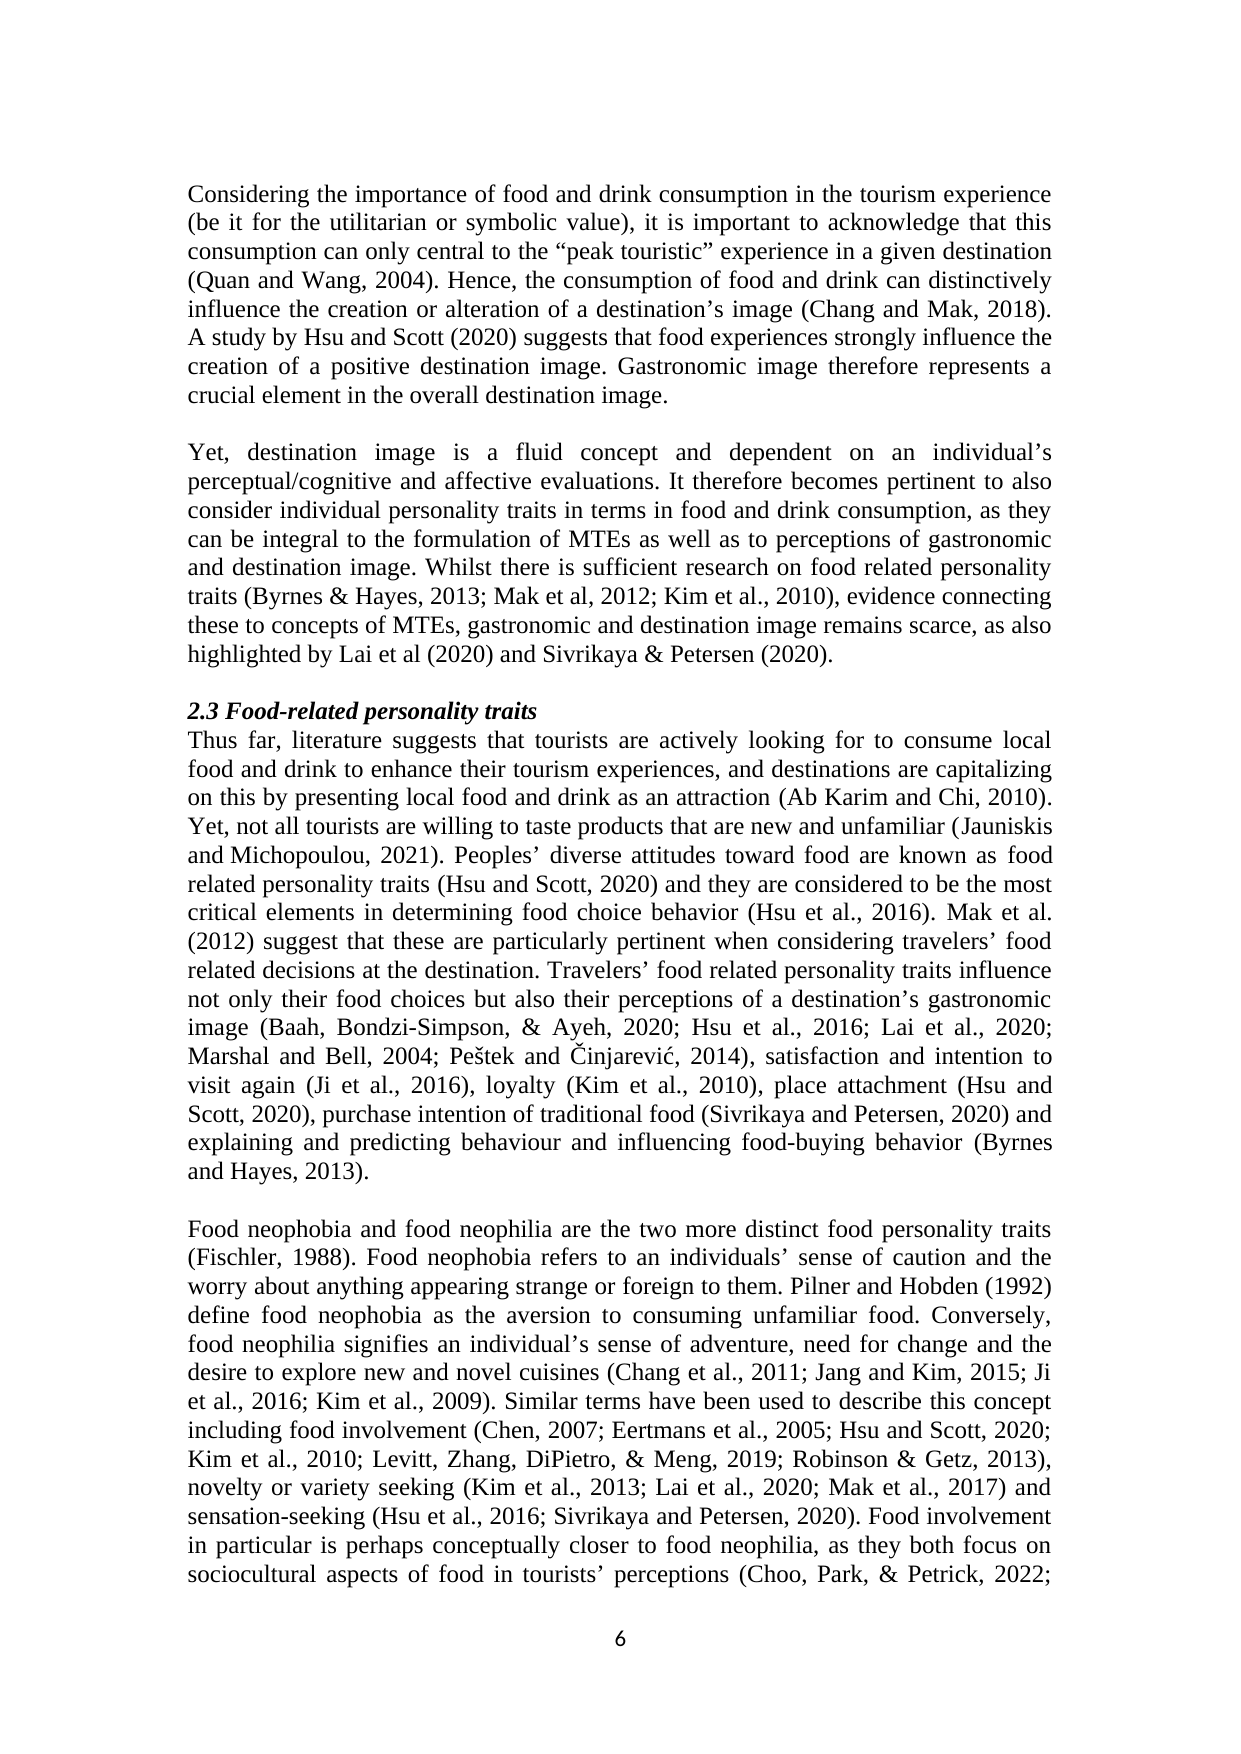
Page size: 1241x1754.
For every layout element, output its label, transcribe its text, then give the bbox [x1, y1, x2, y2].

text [187, 1214, 1053, 1587]
text Considering the importance of food and drink consumption in the tourism experience (be it for the utilitarian or symbolic value), it is important to acknowledge that this consumption can only central to the “peak touristic” experience in a given destination (Quan and Wang, 2004). Hence, the consumption of food and drink can distinctively influence the creation or alteration of a destination’s image (Chang and Mak, 2018). A study by Hsu and Scott (2020) suggests that food experiences strongly influence the creation of a positive destination image. Gastronomic image therefore represents a crucial element in the overall destination image. [187, 179, 1053, 409]
text 2.3 Food-related personality traits [187, 696, 1053, 725]
text Yet, destination image is a fluid concept and dependent on an individual’s perceptual/cognitive and affective evaluations. It therefore becomes pertinent to also consider individual personality traits in terms in food and drink consumption, as they can be integral to the formulation of MTEs as well as to perceptions of gastronomic and destination image. Whilst there is sufficient research on food related personality traits (Byrnes & Hayes, 2013; Mak et al, 2012; Kim et al., 2010), evidence connecting these to concepts of MTEs, gastronomic and destination image remains scarce, as also highlighted by Lai et al (2020) and Sivrikaya & Petersen (2020). [187, 437, 1053, 667]
text Thus far, literature suggests that tourists are actively looking for to consume local food and drink to enhance their tourism experiences, and destinations are capitalizing on this by presenting local food and drink as an attraction (Ab Karim and Chi, 2010). Yet, not all tourists are willing to taste products that are new and unfamiliar (Jauniskis and Michopoulou, 2021). Peoples’ diverse attitudes toward food are known as food related personality traits (Hsu and Scott, 2020) and they are considered to be the most critical elements in determining food choice behavior (Hsu et al., 2016). Mak et al. (2012) suggest that these are particularly pertinent when considering travelers’ food related decisions at the destination. Travelers’ food related personality traits influence not only their food choices but also their perceptions of a destination’s gastronomic image (Baah, Bondzi-Simpson, & Ayeh, 2020; Hsu et al., 2016; Lai et al., 2020; Marshal and Bell, 2004; Peštek and Činjarević, 2014), satisfaction and intention to visit again (Ji et al., 2016), loyalty (Kim et al., 2010), place attachment (Hsu and Scott, 2020), purchase intention of traditional food (Sivrikaya and Petersen, 2020) and explaining and predicting behaviour and influencing food-buying behavior (Byrnes and Hayes, 2013). [187, 725, 1053, 1185]
